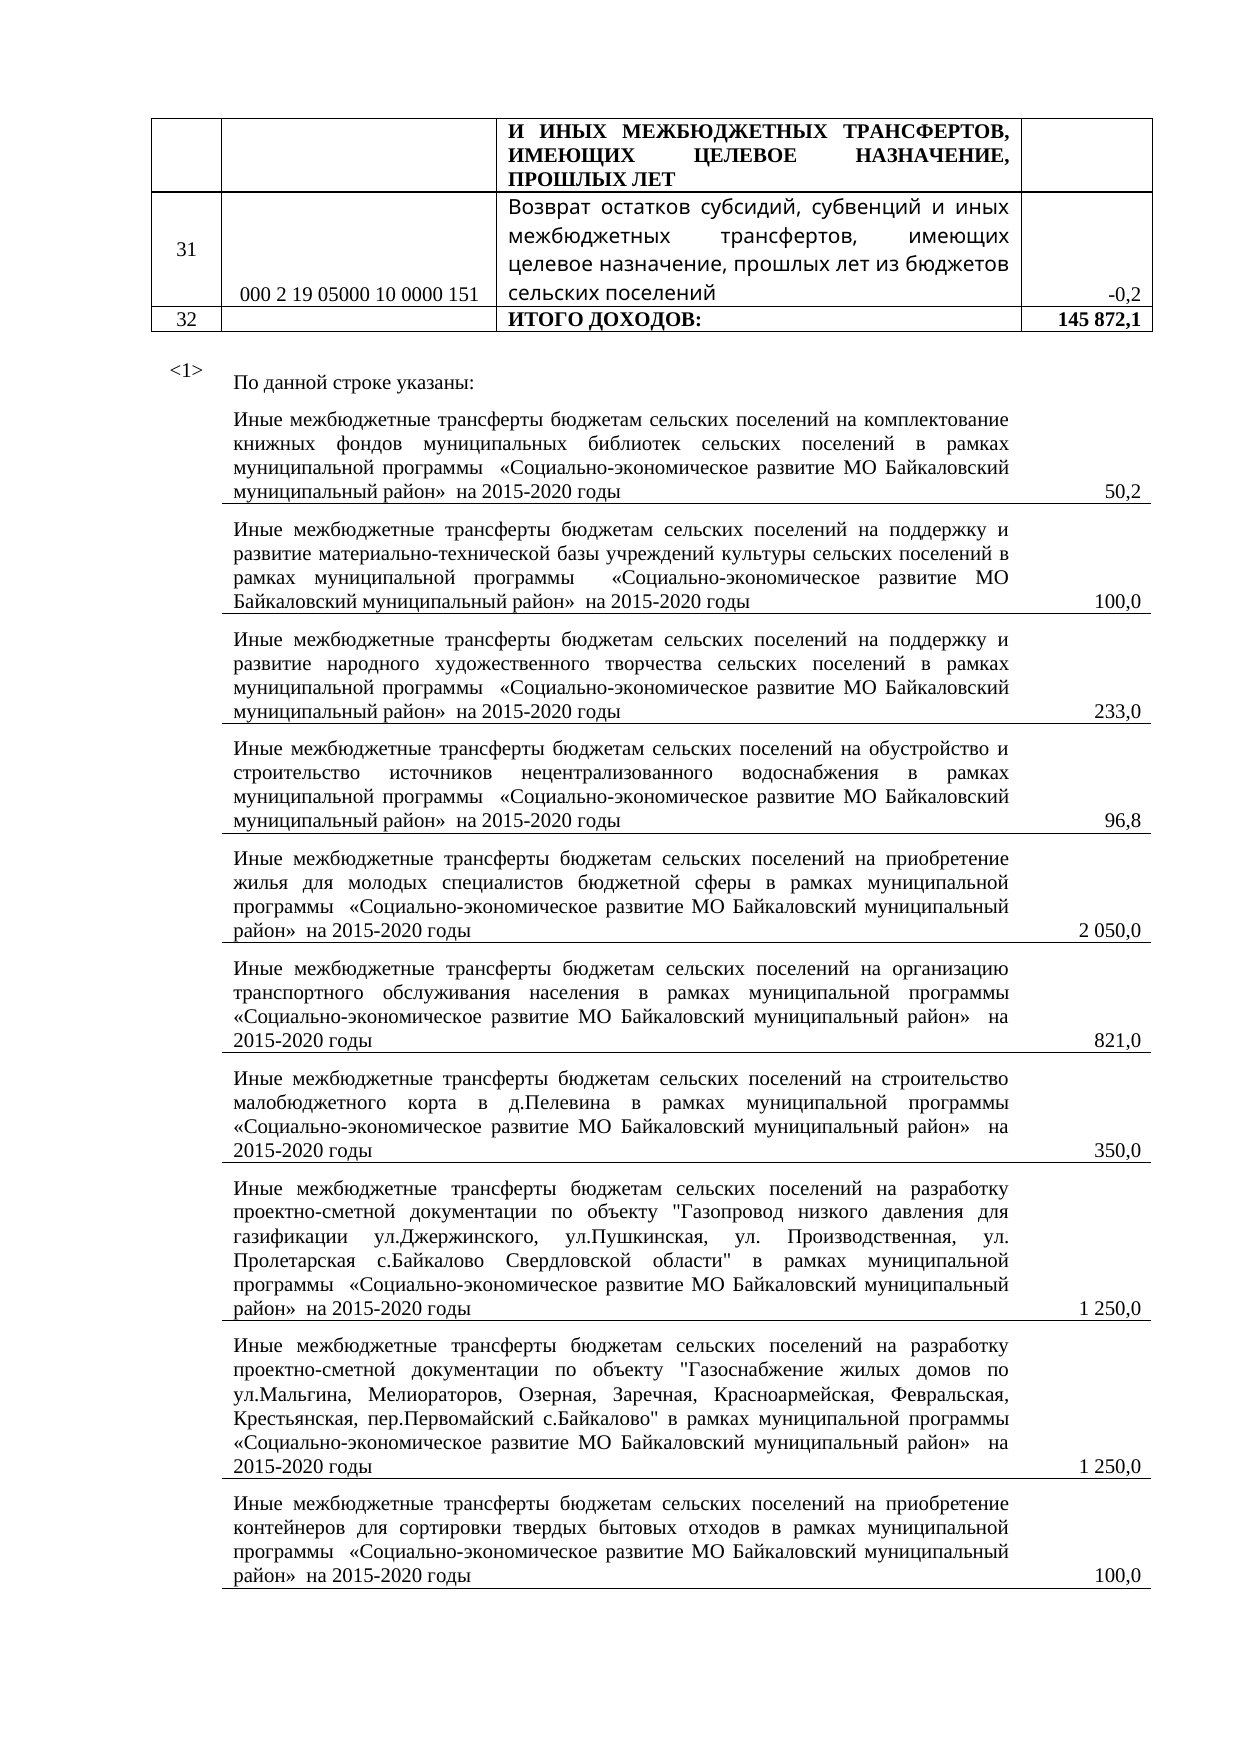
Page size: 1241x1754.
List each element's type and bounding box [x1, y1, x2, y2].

table_header [140, 118, 1152, 1625]
